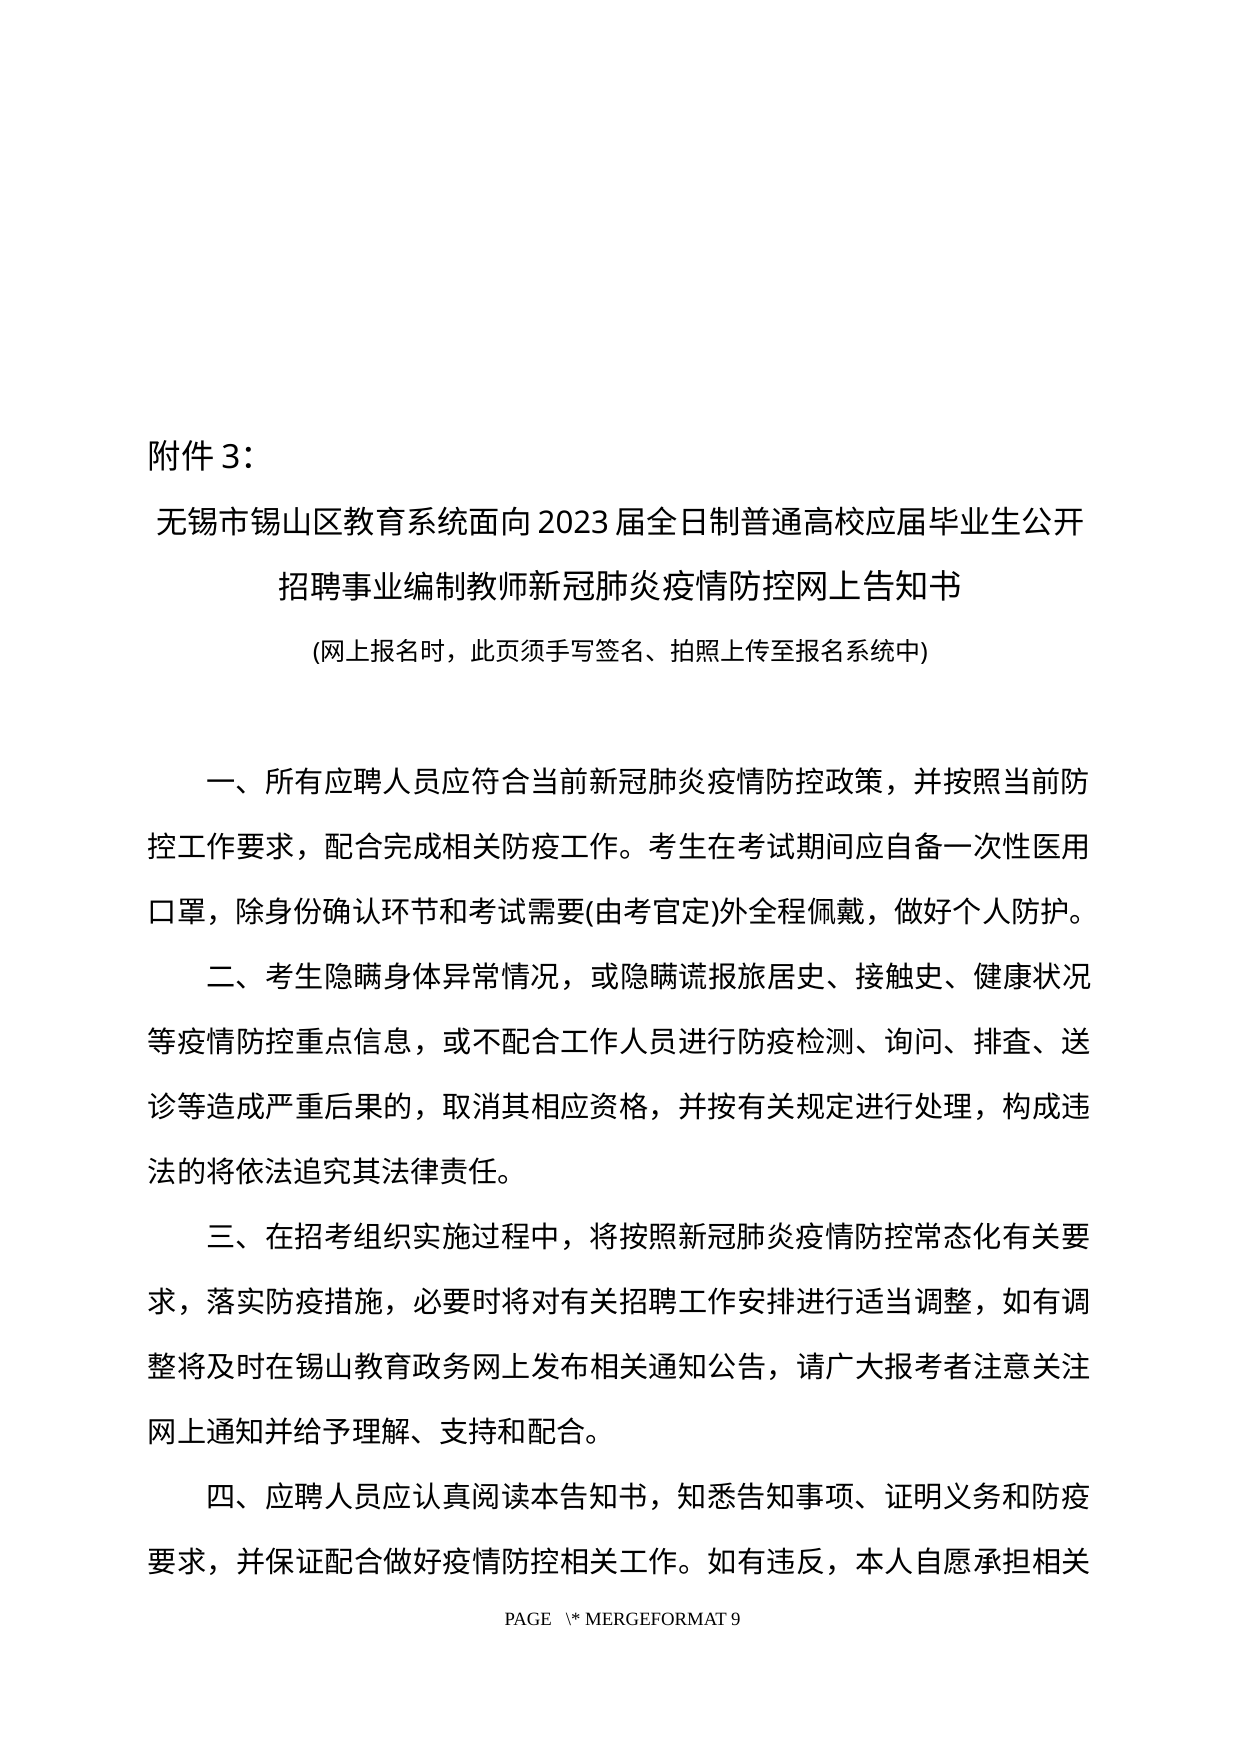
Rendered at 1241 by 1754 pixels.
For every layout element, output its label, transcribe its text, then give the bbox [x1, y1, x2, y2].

text 二、考生隐瞒身体异常情况，或隐瞒谎报旅居史、接触史、健康状况等疫情防控重点信息，或不配合工作人员进行防疫检测、询问、排査、送诊等造成严重后果的，取消其相应资格，并按有关规定进行处理，构成违法的将依法追究其法律责任。 [148, 942, 1092, 1202]
text 一、所有应聘人员应符合当前新冠肺炎疫情防控政策，并按照当前防控工作要求，配合完成相关防疫工作。考生在考试期间应自备一次性医用口罩，除身份确认环节和考试需要(由考官定)外全程佩戴，做好个人防护。 [148, 747, 1092, 942]
text 附件3： [148, 422, 1092, 487]
text 三、在招考组织实施过程中，将按照新冠肺炎疫情防控常态化有关要求，落实防疫措施，必要时将对有关招聘工作安排进行适当调整，如有调整将及时在锡山教育政务网上发布相关通知公告，请广大报考者注意关注网上通知并给予理解、支持和配合。 [148, 1202, 1092, 1462]
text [148, 1462, 1092, 1592]
text (网上报名时，此页须手写签名、拍照上传至报名系统中) [148, 617, 1092, 682]
text 无锡市锡山区教育系统面向2023届全日制普通高校应届毕业生公开招聘事业编制教师新冠肺炎疫情防控网上告知书 [148, 487, 1092, 617]
